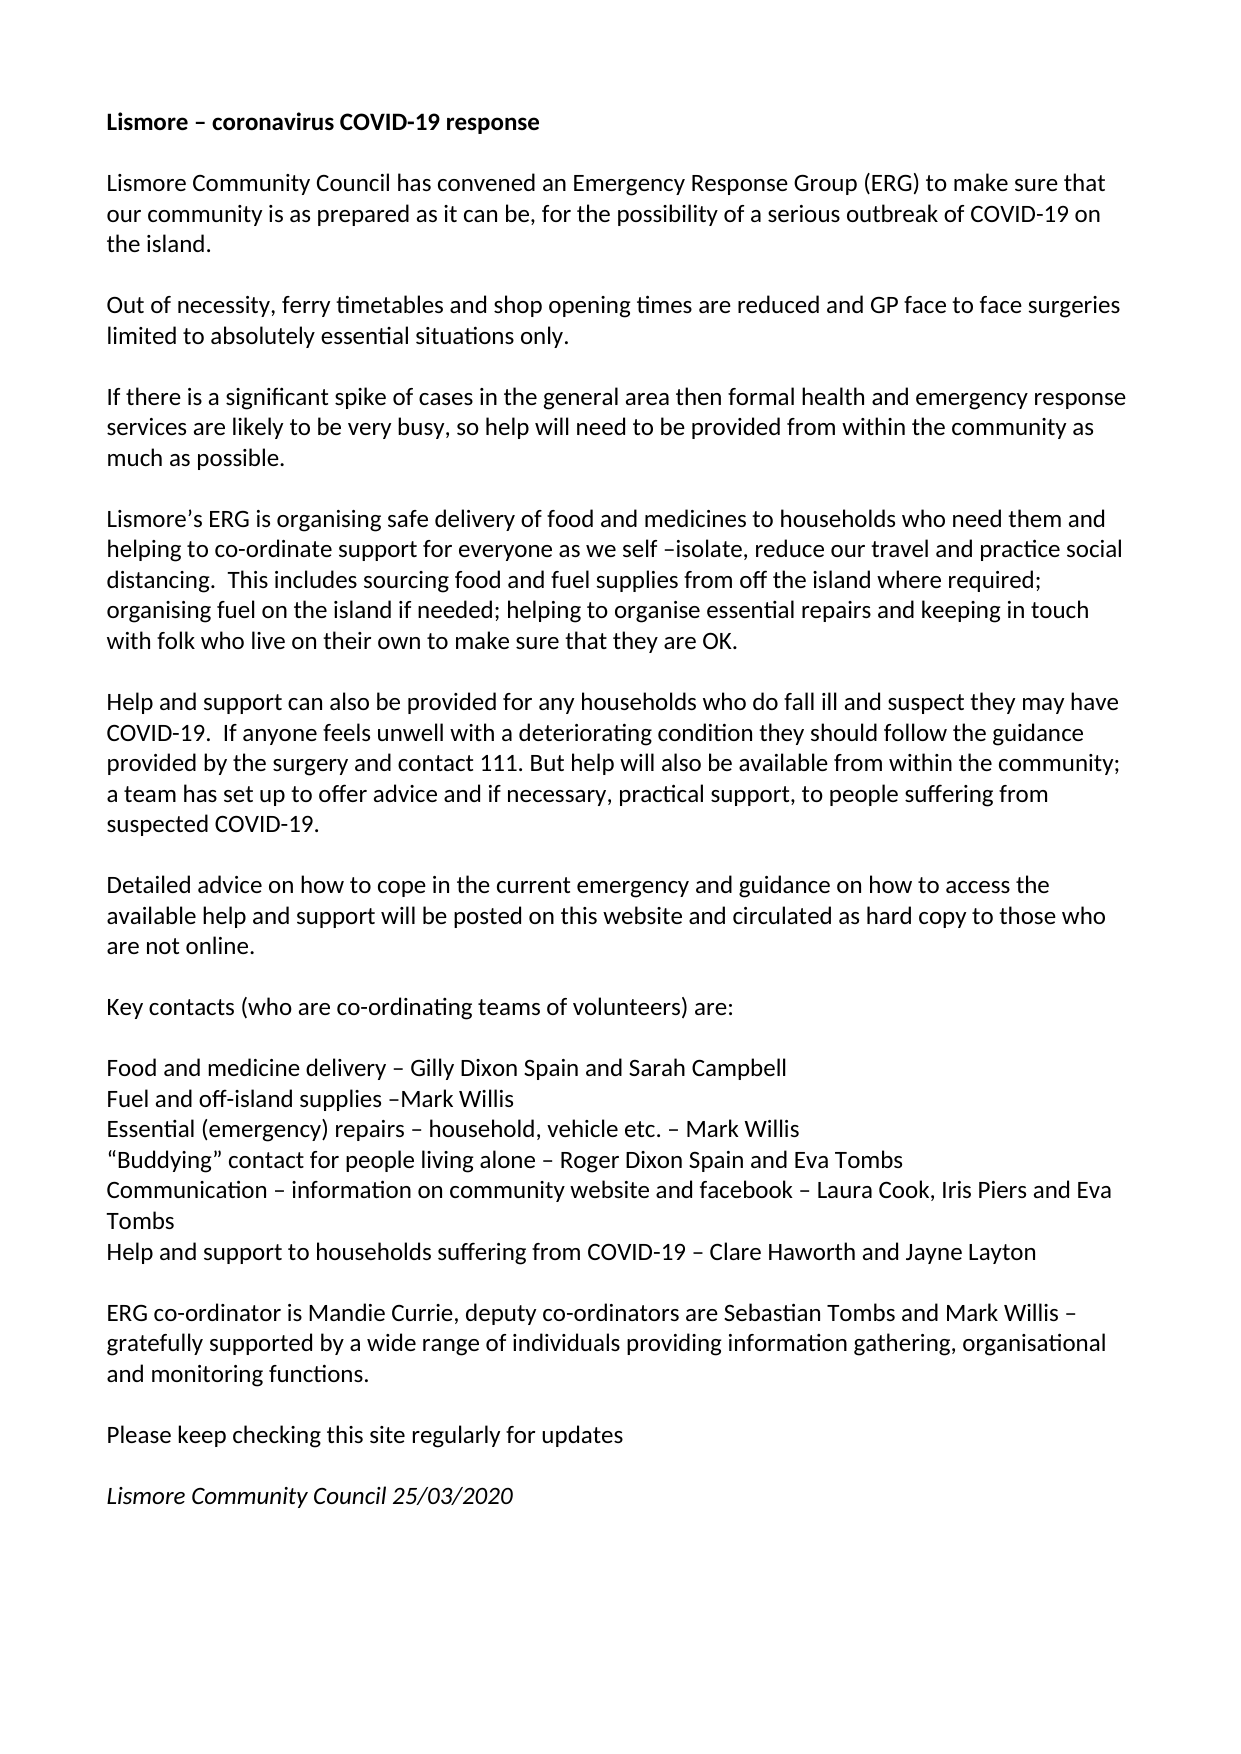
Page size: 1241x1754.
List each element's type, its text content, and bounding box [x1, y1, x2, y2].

text Lismore Community Council has convened an Emergency Response Group (ERG) to make sure that our community is as prepared as it can be, for the possibility of a serious outbreak of COVID-19 on the island. [106, 167, 1134, 259]
text Fuel and off-island supplies –Mark Willis [106, 1083, 1134, 1113]
text Help and support to households suffering from COVID-19 – Clare Haworth and Jayne Layton [106, 1236, 1134, 1266]
text Food and medicine delivery – Gilly Dixon Spain and Sarah Campbell [106, 1052, 1134, 1083]
text Key contacts (who are co-ordinating teams of volunteers) are: [106, 991, 1134, 1022]
text “Buddying” contact for people living alone – Roger Dixon Spain and Eva Tombs [106, 1144, 1134, 1174]
text Out of necessity, ferry timetables and shop opening times are reduced and GP face to face surgeries limited to absolutely essential situations only. [106, 289, 1134, 351]
text Communication – information on community website and facebook – Laura Cook, Iris Piers and Eva Tombs [106, 1174, 1134, 1236]
text If there is a significant spike of cases in the general area then formal health and emergency response services are likely to be very busy, so help will need to be provided from within the community as much as possible. [106, 381, 1134, 473]
text ERG co-ordinator is Mandie Currie, deputy co-ordinators are Sebastian Tombs and Mark Willis – gratefully supported by a wide range of individuals providing information gathering, organisational and monitoring functions. [106, 1297, 1134, 1388]
text Lismore – coronavirus COVID-19 response [106, 106, 1134, 137]
text Lismore Community Council 25/03/2020 [106, 1480, 1134, 1510]
text Detailed advice on how to cope in the current emergency and guidance on how to access the available help and support will be posted on this website and circulated as hard copy to those who are not online. [106, 869, 1134, 961]
text Please keep checking this site regularly for updates [106, 1419, 1134, 1449]
text Help and support can also be provided for any households who do fall ill and suspect they may have COVID-19. If anyone feels unwell with a deteriorating condition they should follow the guidance provided by the surgery and contact 111. But help will also be available from within the community; a team has set up to offer advice and if necessary, practical support, to people suffering from suspected COVID-19. [106, 686, 1134, 839]
text Lismore’s ERG is organising safe delivery of food and medicines to households who need them and helping to co-ordinate support for everyone as we self –isolate, reduce our travel and practice social distancing. This includes sourcing food and fuel supplies from off the island where required; organising fuel on the island if needed; helping to organise essential repairs and keeping in touch with folk who live on their own to make sure that they are OK. [106, 503, 1134, 656]
text Essential (emergency) repairs – household, vehicle etc. – Mark Willis [106, 1113, 1134, 1144]
